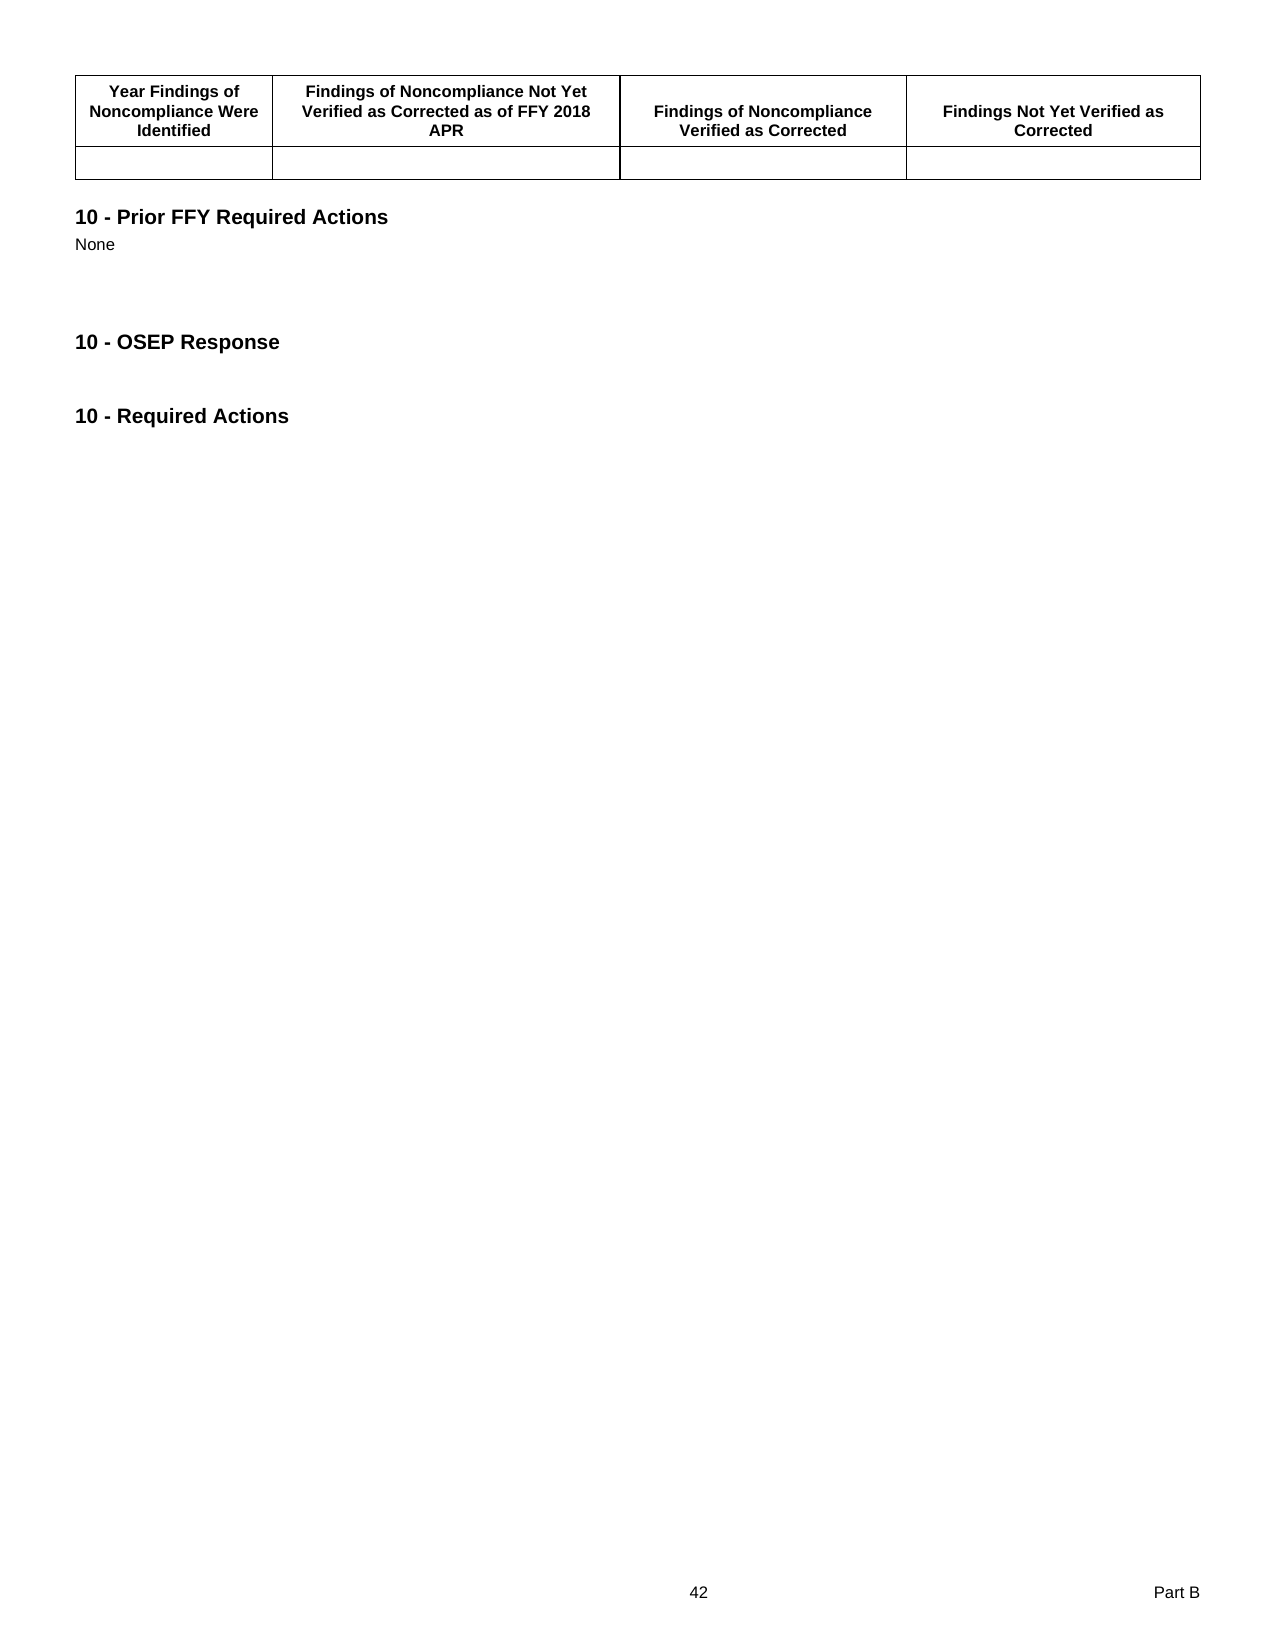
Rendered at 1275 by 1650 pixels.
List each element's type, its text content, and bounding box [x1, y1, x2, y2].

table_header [907, 76, 1200, 146]
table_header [273, 76, 619, 146]
table_cell [907, 147, 1200, 179]
text None [75, 235, 1200, 254]
table_cell [273, 147, 619, 179]
table_cell [621, 147, 906, 179]
table_cell [76, 147, 272, 179]
subtitle 10 - OSEP Response [75, 330, 1200, 354]
subtitle 10 - Prior FFY Required Actions [75, 205, 1200, 229]
subtitle 10 - Required Actions [75, 404, 1200, 428]
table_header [621, 76, 906, 146]
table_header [76, 76, 272, 146]
